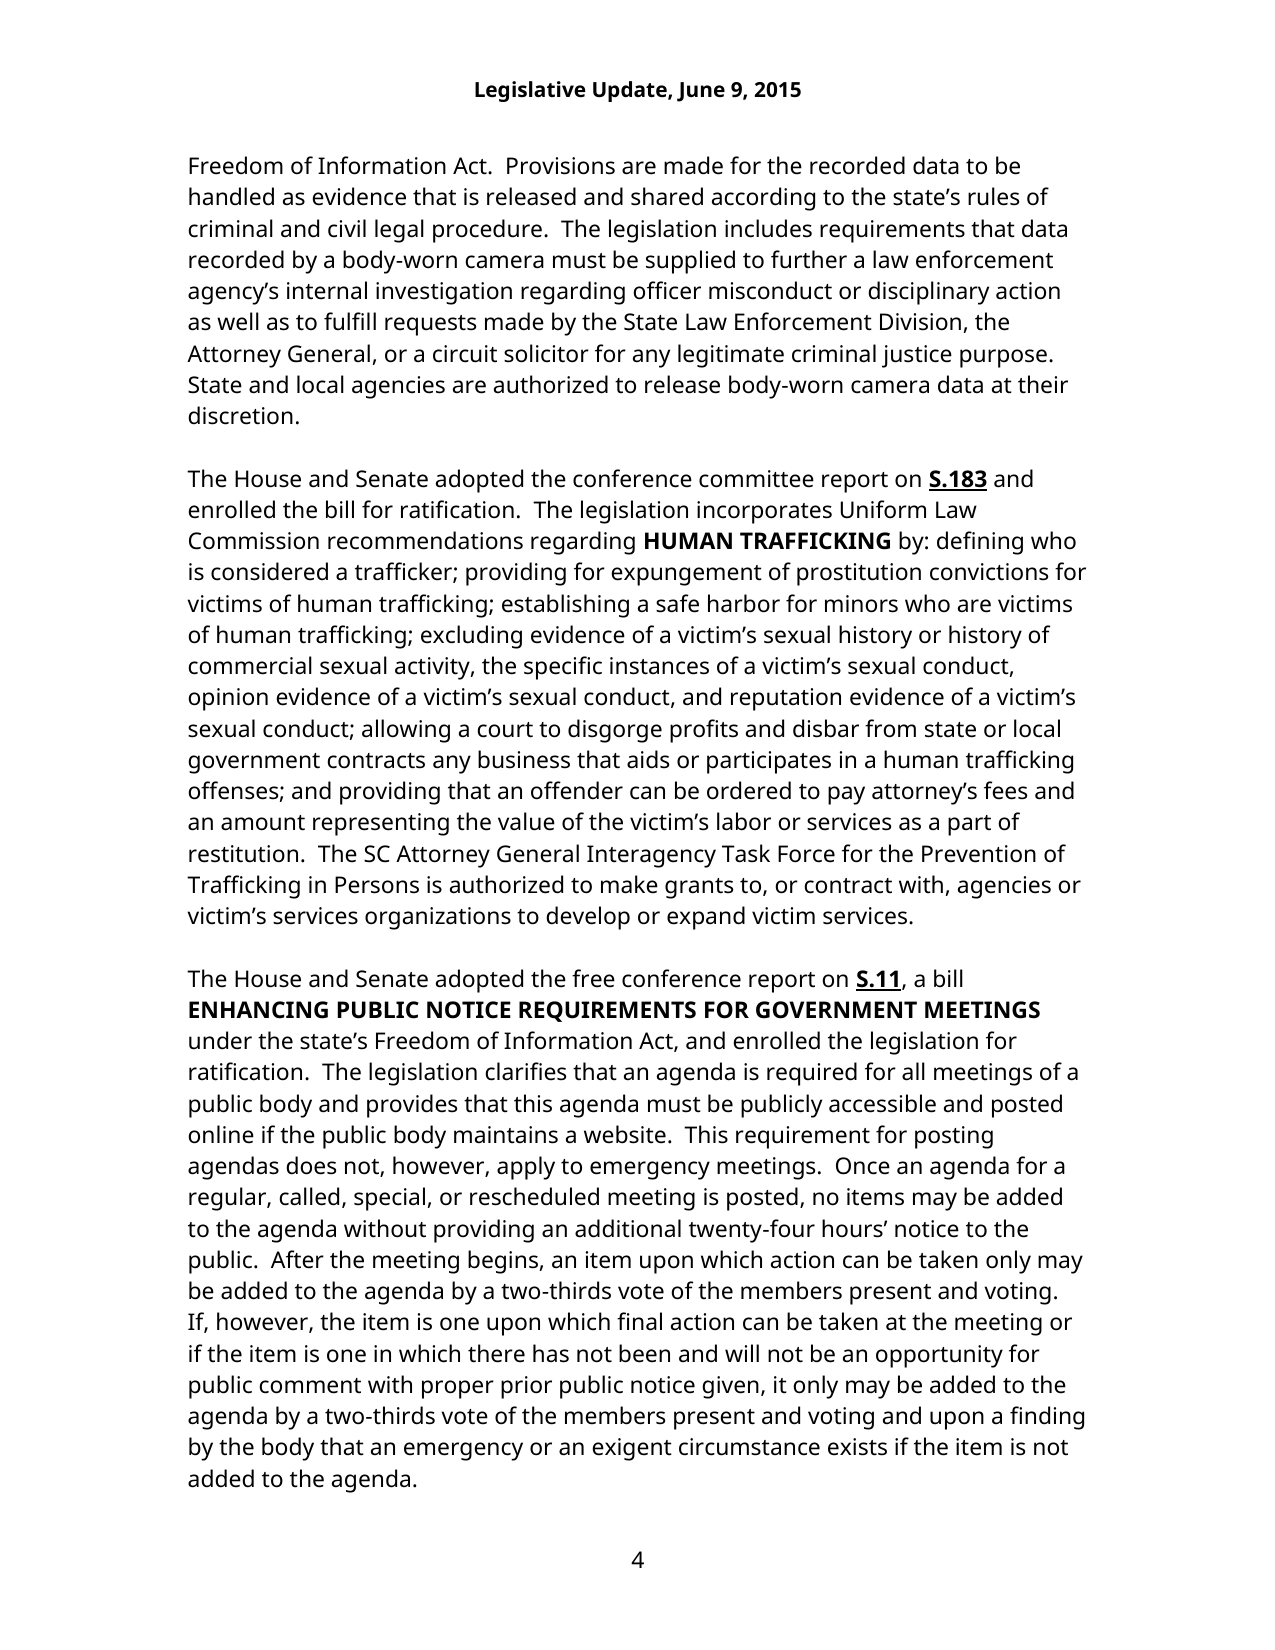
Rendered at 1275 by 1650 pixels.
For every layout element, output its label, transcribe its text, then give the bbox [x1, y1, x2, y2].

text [187, 150, 1087, 431]
text The House and Senate adopted the free conference report on S.11, a bill ENHANCING PUBLIC NOTICE REQUIREMENTS FOR GOVERNMENT MEETINGS under the state’s Freedom of Information Act, and enrolled the legislation for ratification. The legislation clarifies that an agenda is required for all meetings of a public body and provides that this agenda must be publicly accessible and posted online if the public body maintains a website. This requirement for posting agendas does not, however, apply to emergency meetings. Once an agenda for a regular, called, special, or rescheduled meeting is posted, no items may be added to the agenda without providing an additional twenty-four hours’ notice to the public. After the meeting begins, an item upon which action can be taken only may be added to the agenda by a two-thirds vote of the members present and voting. If, however, the item is one upon which final action can be taken at the meeting or if the item is one in which there has not been and will not be an opportunity for public comment with proper prior public notice given, it only may be added to the agenda by a two-thirds vote of the members present and voting and upon a finding by the body that an emergency or an exigent circumstance exists if the item is not added to the agenda. [187, 962, 1087, 1494]
text The House and Senate adopted the conference committee report on S.183 and enrolled the bill for ratification. The legislation incorporates Uniform Law Commission recommendations regarding HUMAN TRAFFICKING by: defining who is considered a trafficker; providing for expungement of prostitution convictions for victims of human trafficking; establishing a safe harbor for minors who are victims of human trafficking; excluding evidence of a victim’s sexual history or history of commercial sexual activity, the specific instances of a victim’s sexual conduct, opinion evidence of a victim’s sexual conduct, and reputation evidence of a victim’s sexual conduct; allowing a court to disgorge profits and disbar from state or local government contracts any business that aids or participates in a human trafficking offenses; and providing that an offender can be ordered to pay attorney’s fees and an amount representing the value of the victim’s labor or services as a part of restitution. The SC Attorney General Interagency Task Force for the Prevention of Trafficking in Persons is authorized to make grants to, or contract with, agencies or victim’s services organizations to develop or expand victim services. [187, 462, 1087, 931]
